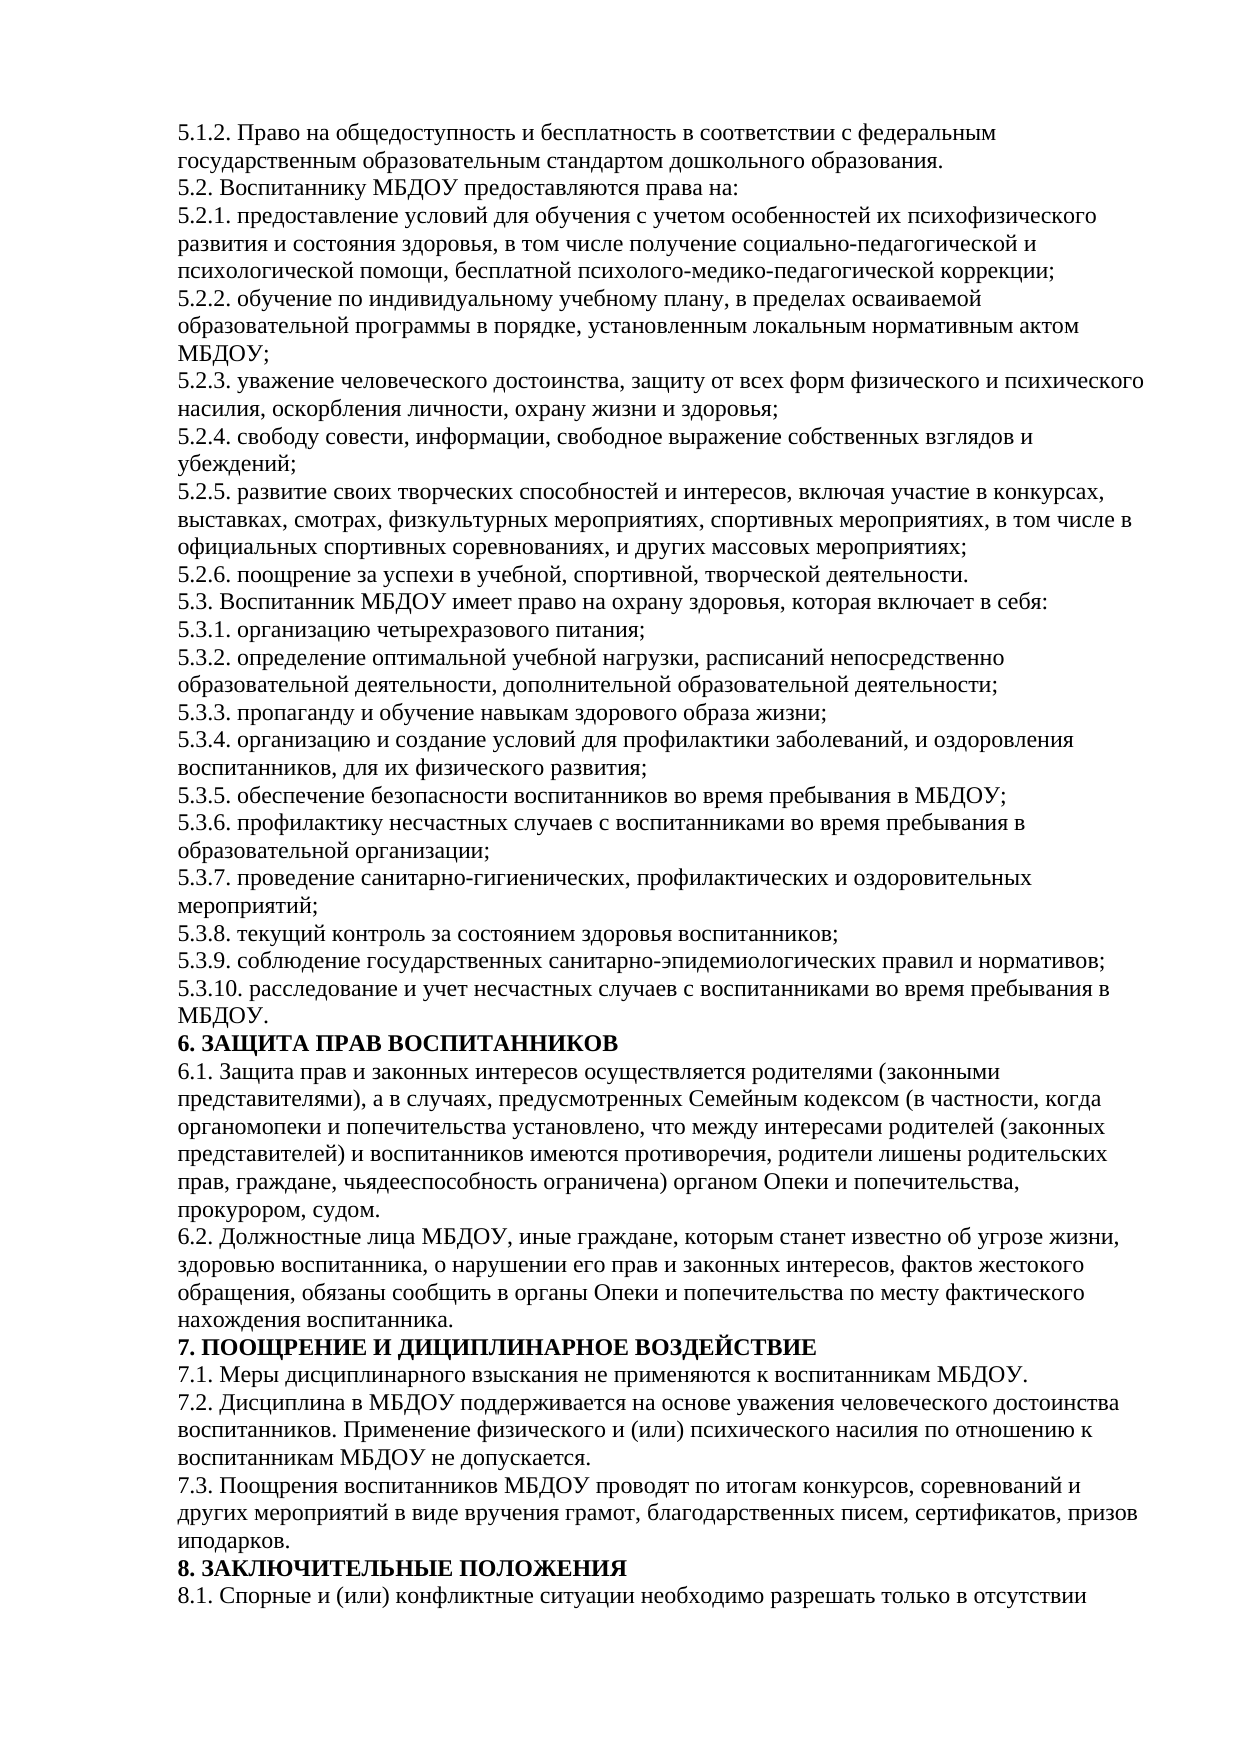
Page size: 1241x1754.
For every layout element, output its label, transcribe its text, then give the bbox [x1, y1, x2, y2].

text обращения, обязаны сообщить в органы Опеки и попечительства по месту фактического [177, 1277, 1152, 1305]
text 7. ПООЩРЕНИЕ И ДИЦИПЛИНАРНОЕ ВОЗДЕЙСТВИЕ [177, 1333, 1152, 1360]
text убеждений; [177, 449, 1152, 477]
text здоровью воспитанника, о нарушении его прав и законных интересов, фактов жестокого [177, 1250, 1152, 1277]
text 5.3.3. пропаганду и обучение навыкам здорового образа жизни; [177, 698, 1152, 725]
text мероприятий; [177, 891, 1152, 919]
text образовательной организации; [177, 836, 1152, 863]
text представителями), а в случаях, предусмотренных Семейным кодексом (в частности, когда органомопеки и попечительства установлено, что между интересами родителей (законных представителей) и воспитанников имеются противоречия, родители лишены родительских прав, граждане, чьядееспособность ограничена) органом Опеки и попечительства, прокурором, судом. [177, 1084, 1152, 1222]
text 6.2. Должностные лица МБДОУ, иные граждане, которым станет известно об угрозе жизни, [177, 1222, 1152, 1250]
text воспитанников. Применение физического и (или) психического насилия по отношению к [177, 1416, 1152, 1443]
text 5.2.1. предоставление условий для обучения с учетом особенностей их психофизического [177, 201, 1152, 228]
text 5.3.1. организацию четырехразового питания; [177, 615, 1152, 643]
text 5.2. Воспитаннику МБДОУ предоставляются права на: [177, 173, 1152, 201]
text 5.2.5. развитие своих творческих способностей и интересов, включая участие в конкурсах, [177, 477, 1152, 504]
text 5.2.3. уважение человеческого достоинства, защиту от всех форм физического и психического [177, 367, 1152, 394]
text 6. ЗАЩИТА ПРАВ ВОСПИТАННИКОВ [177, 1029, 1152, 1057]
text развития и состояния здоровья, в том числе получение социально-педагогической и [177, 228, 1152, 256]
text образовательной деятельности, дополнительной образовательной деятельности; [177, 670, 1152, 698]
text воспитанникам МБДОУ не допускается. [177, 1443, 1152, 1471]
text 5.3.9. соблюдение государственных санитарно-эпидемиологических правил и нормативов; [177, 946, 1152, 974]
text 5.3.4. организацию и создание условий для профилактики заболеваний, и оздоровления [177, 725, 1152, 753]
text официальных спортивных соревнованиях, и других массовых мероприятиях; [177, 532, 1152, 560]
text 7.2. Дисциплина в МБДОУ поддерживается на основе уважения человеческого достоинства [177, 1388, 1152, 1416]
text МБДОУ. [177, 1001, 1152, 1029]
text 5.1.2. Право на общедоступность и бесплатность в соответствии с федеральным [177, 118, 1152, 146]
text 7.3. Поощрения воспитанников МБДОУ проводят по итогам конкурсов, соревнований и [177, 1471, 1152, 1498]
text выставках, смотрах, физкультурных мероприятиях, спортивных мероприятиях, в том числе в [177, 504, 1152, 532]
text государственным образовательным стандартом дошкольного образования. [177, 146, 1152, 173]
text 5.3.5. обеспечение безопасности воспитанников во время пребывания в МБДОУ; [177, 781, 1152, 808]
text 7.1. Меры дисциплинарного взыскания не применяются к воспитанникам МБДОУ. [177, 1360, 1152, 1388]
text других мероприятий в виде вручения грамот, благодарственных писем, сертификатов, призов иподарков. [177, 1498, 1152, 1553]
text психологической помощи, бесплатной психолого-медико-педагогической коррекции; [177, 256, 1152, 284]
text насилия, оскорбления личности, охрану жизни и здоровья; [177, 394, 1152, 422]
text нахождения воспитанника. [177, 1305, 1152, 1333]
text 5.3.6. профилактику несчастных случаев с воспитанниками во время пребывания в [177, 808, 1152, 836]
text 5.2.2. обучение по индивидуальному учебному плану, в пределах осваиваемой [177, 284, 1152, 311]
text 5.3.10. расследование и учет несчастных случаев с воспитанниками во время пребывания в [177, 974, 1152, 1001]
text образовательной программы в порядке, установленным локальным нормативным актом МБДОУ; [177, 311, 1152, 367]
text 5.3.2. определение оптимальной учебной нагрузки, расписаний непосредственно [177, 643, 1152, 670]
text 5.2.4. свободу совести, информации, свободное выражение собственных взглядов и [177, 422, 1152, 449]
text 5.3. Воспитанник МБДОУ имеет право на охрану здоровья, которая включает в себя: [177, 587, 1152, 615]
text 5.3.8. текущий контроль за состоянием здоровья воспитанников; [177, 919, 1152, 946]
text 5.3.7. проведение санитарно-гигиенических, профилактических и оздоровительных [177, 863, 1152, 891]
text 8.1. Спорные и (или) конфликтные ситуации необходимо разрешать только в отсутствии [177, 1581, 1152, 1609]
text 5.2.6. поощрение за успехи в учебной, спортивной, творческой деятельности. [177, 560, 1152, 587]
text воспитанников, для их физического развития; [177, 753, 1152, 781]
text 8. ЗАКЛЮЧИТЕЛЬНЫЕ ПОЛОЖЕНИЯ [177, 1553, 1152, 1581]
text 6.1. Защита прав и законных интересов осуществляется родителями (законными [177, 1057, 1152, 1084]
